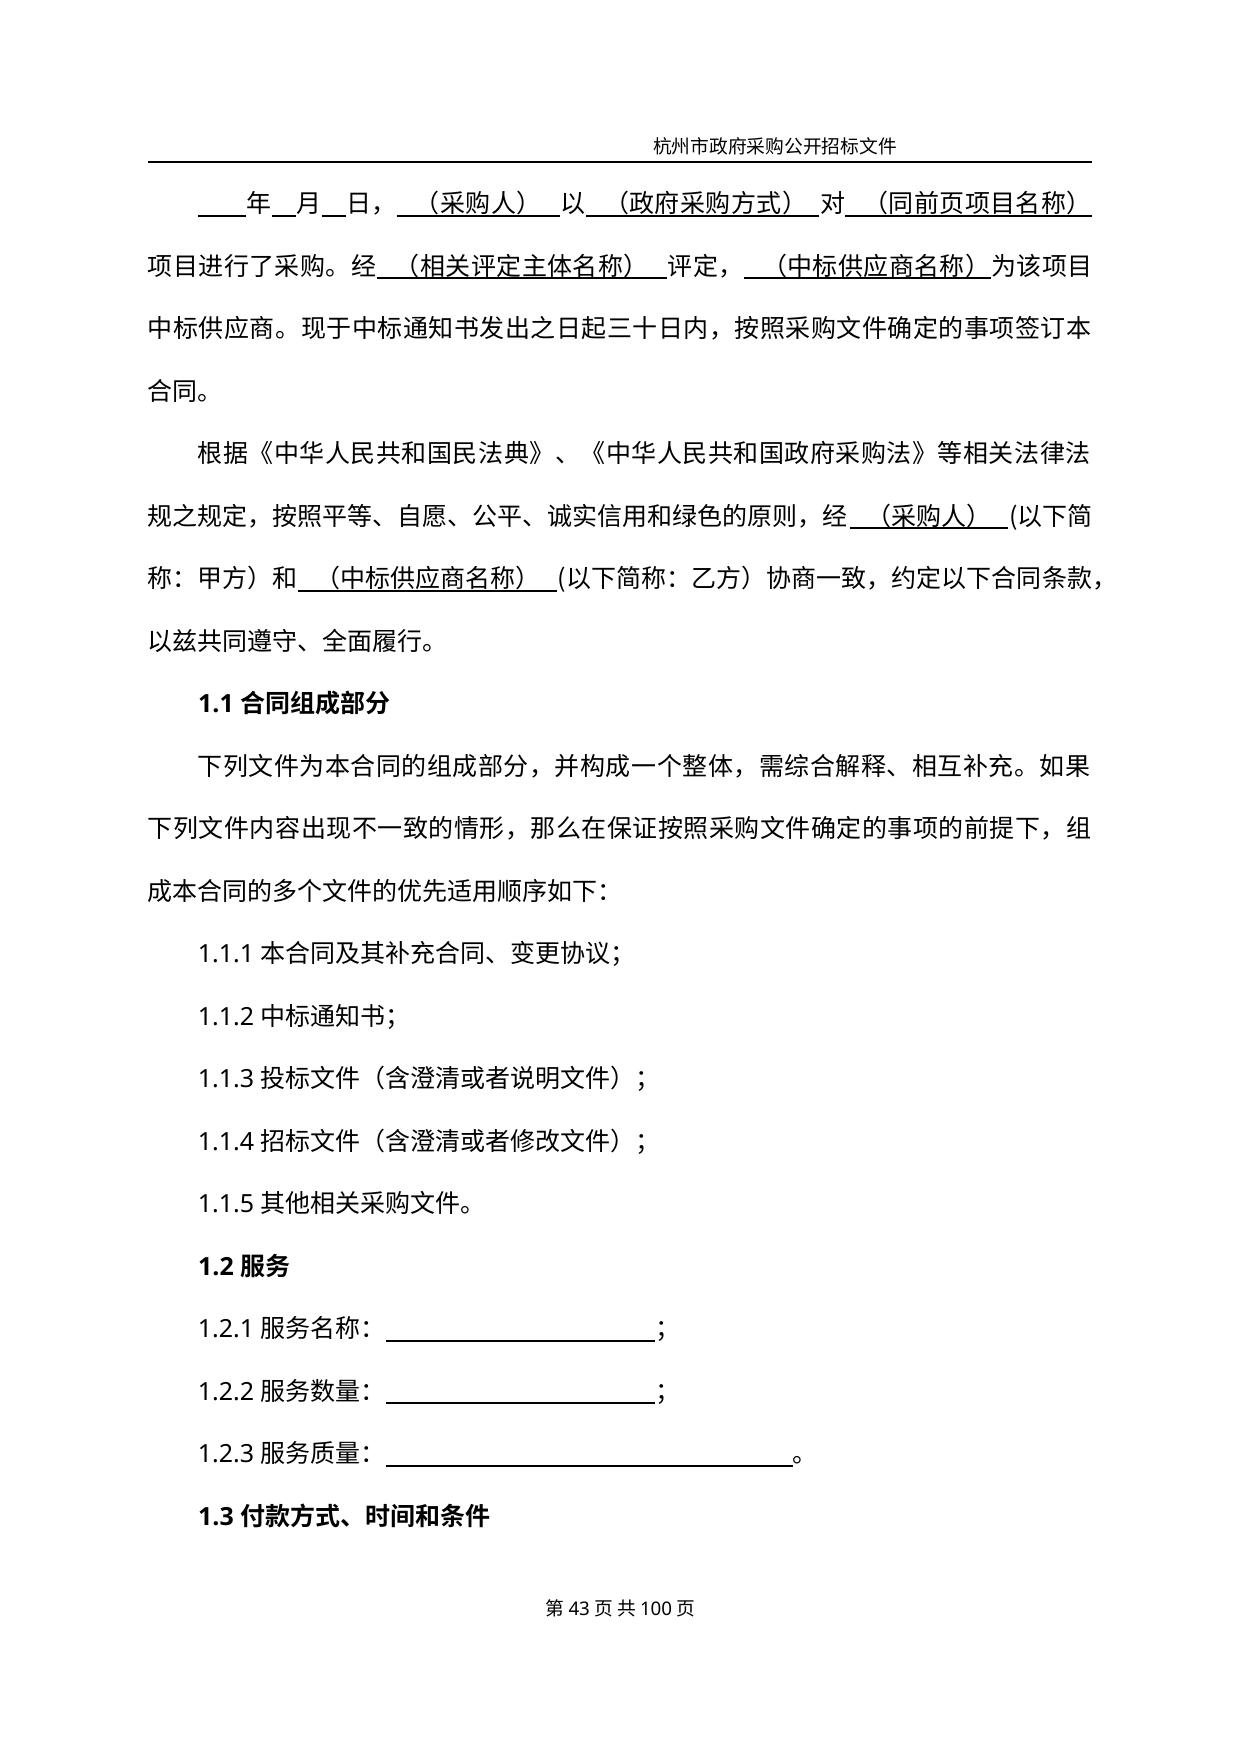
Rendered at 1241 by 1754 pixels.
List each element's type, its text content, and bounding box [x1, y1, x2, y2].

text 1.1 合同组成部分 [148, 663, 1092, 725]
text 1.2.1 服务名称： ； [148, 1288, 1092, 1350]
text 1.1.5 其他相关采购文件。 [148, 1163, 1092, 1225]
text 根据《中华人民共和国民法典》、《中华人民共和国政府采购法》等相关法律法规之规定，按照平等、自愿、公平、诚实信用和绿色的原则，经 （采购人） (以下简称：甲方）和 （中标供应商名称） (以下简称：乙方）协商一致，约定以下合同条款，以兹共同遵守、全面履行。 [148, 413, 1092, 663]
text 1.1.2 中标通知书； [148, 975, 1092, 1038]
text 1.1.4 招标文件（含澄清或者修改文件）； [148, 1100, 1092, 1163]
text 1.2.2 服务数量： ； [148, 1350, 1092, 1413]
text 1.2 服务 [148, 1225, 1092, 1288]
text 下列文件为本合同的组成部分，并构成一个整体，需综合解释、相互补充。如果下列文件内容出现不一致的情形，那么在保证按照采购文件确定的事项的前提下，组成本合同的多个文件的优先适用顺序如下： [148, 725, 1092, 913]
text 1.1.3 投标文件（含澄清或者说明文件）； [148, 1038, 1092, 1100]
text 1.2.3 服务质量： 。 [148, 1413, 1092, 1475]
text 1.3 付款方式、时间和条件 [148, 1475, 1092, 1538]
text 1.1.1 本合同及其补充合同、变更协议； [148, 913, 1092, 975]
text 年 月 日， （采购人） 以 （政府采购方式） 对 （同前页项目名称） 项目进行了采购。经 （相关评定主体名称） 评定， （中标供应商名称）为该项目中标供应商。现于中标通知书发出之日起三十日内，按照采购文件确定的事项签订本合同。 [148, 163, 1092, 413]
